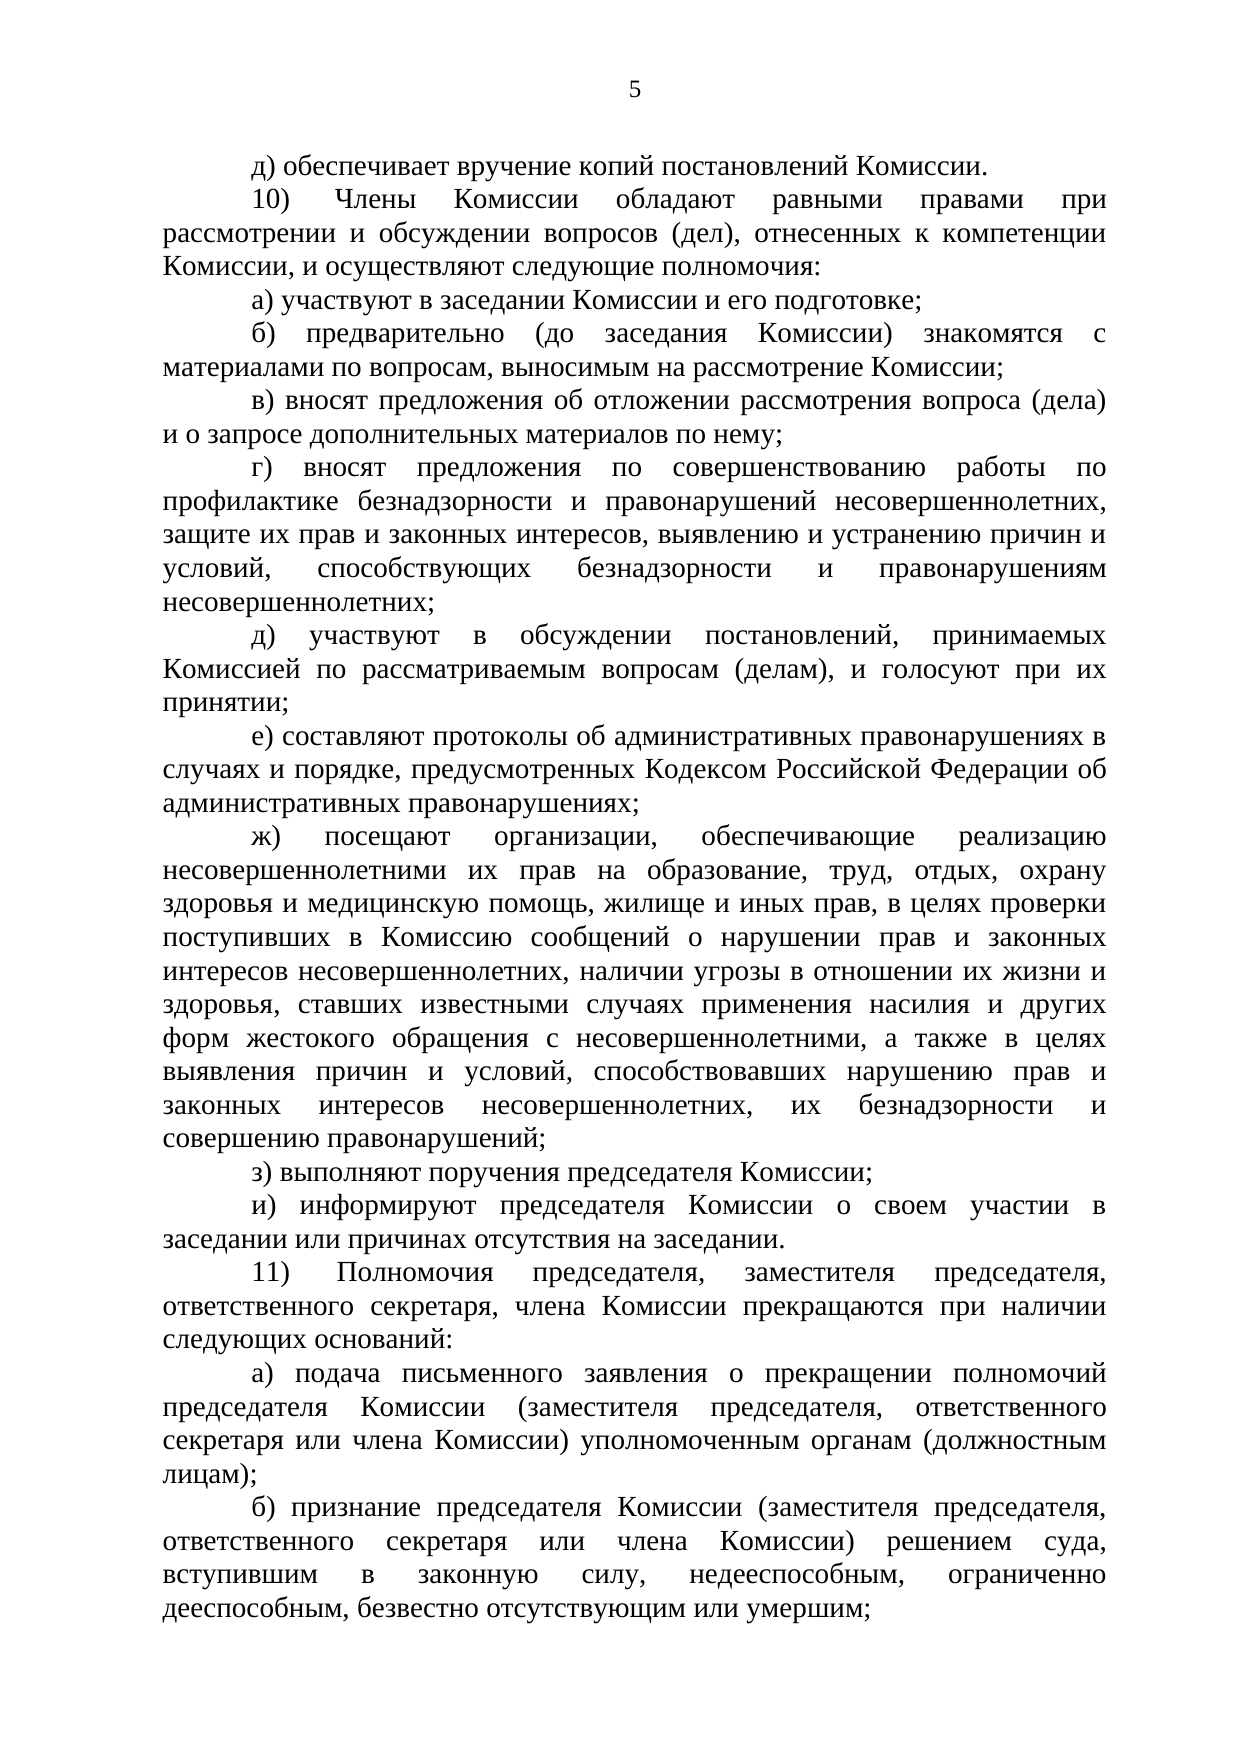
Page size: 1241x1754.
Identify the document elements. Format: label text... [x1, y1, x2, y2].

text г) вносят предложения по совершенствованию работы по профилактике безнадзорности и правонарушений несовершеннолетних, защите их прав и законных интересов, выявлению и устранению причин и условий, способствующих безнадзорности и правонарушениям несовершеннолетних; [162, 449, 1107, 617]
text б) предварительно (до заседания Комиссии) знакомятся с материалами по вопросам, выносимым на рассмотрение Комиссии; [162, 315, 1107, 382]
text в) вносят предложения об отложении рассмотрения вопроса (дела) и о запросе дополнительных материалов по нему; [162, 382, 1107, 449]
text д) участвуют в обсуждении постановлений, принимаемых Комиссией по рассматриваемым вопросам (делам), и голосуют при их принятии; [162, 617, 1107, 718]
text а) подача письменного заявления о прекращении полномочий председателя Комиссии (заместителя председателя, ответственного секретаря или члена Комиссии) уполномоченным органам (должностным лицам); [162, 1355, 1107, 1489]
text д) обеспечивает вручение копий постановлений Комиссии. [162, 148, 1107, 181]
list Члены Комиссии обладают равными правами при рассмотрении и обсуждении вопросов (дел), отнесенных к компетенции Комиссии, и осуществляют следующие полномочия: [162, 181, 1107, 282]
text е) составляют протоколы об административных правонарушениях в случаях и порядке, предусмотренных Кодексом Российской Федерации об административных правонарушениях; [162, 718, 1107, 818]
text б) признание председателя Комиссии (заместителя председателя, ответственного секретаря или члена Комиссии) решением суда, вступившим в законную силу, недееспособным, ограниченно дееспособным, безвестно отсутствующим или умершим; [162, 1489, 1107, 1623]
text з) выполняют поручения председателя Комиссии; [162, 1154, 1107, 1187]
text и) информируют председателя Комиссии о своем участии в заседании или причинах отсутствия на заседании. [162, 1187, 1107, 1254]
text ж) посещают организации, обеспечивающие реализацию несовершеннолетними их прав на образование, труд, отдых, охрану здоровья и медицинскую помощь, жилище и иных прав, в целях проверки поступивших в Комиссию сообщений о нарушении прав и законных интересов несовершеннолетних, наличии угрозы в отношении их жизни и здоровья, ставших известными случаях применения насилия и других форм жестокого обращения с несовершеннолетними, а также в целях выявления причин и условий, способствовавших нарушению прав и законных интересов несовершеннолетних, их безнадзорности и совершению правонарушений; [162, 818, 1107, 1154]
list Полномочия председателя, заместителя председателя, ответственного секретаря, члена Комиссии прекращаются при наличии следующих оснований: [162, 1254, 1107, 1355]
text а) участвуют в заседании Комиссии и его подготовке; [162, 282, 1107, 315]
